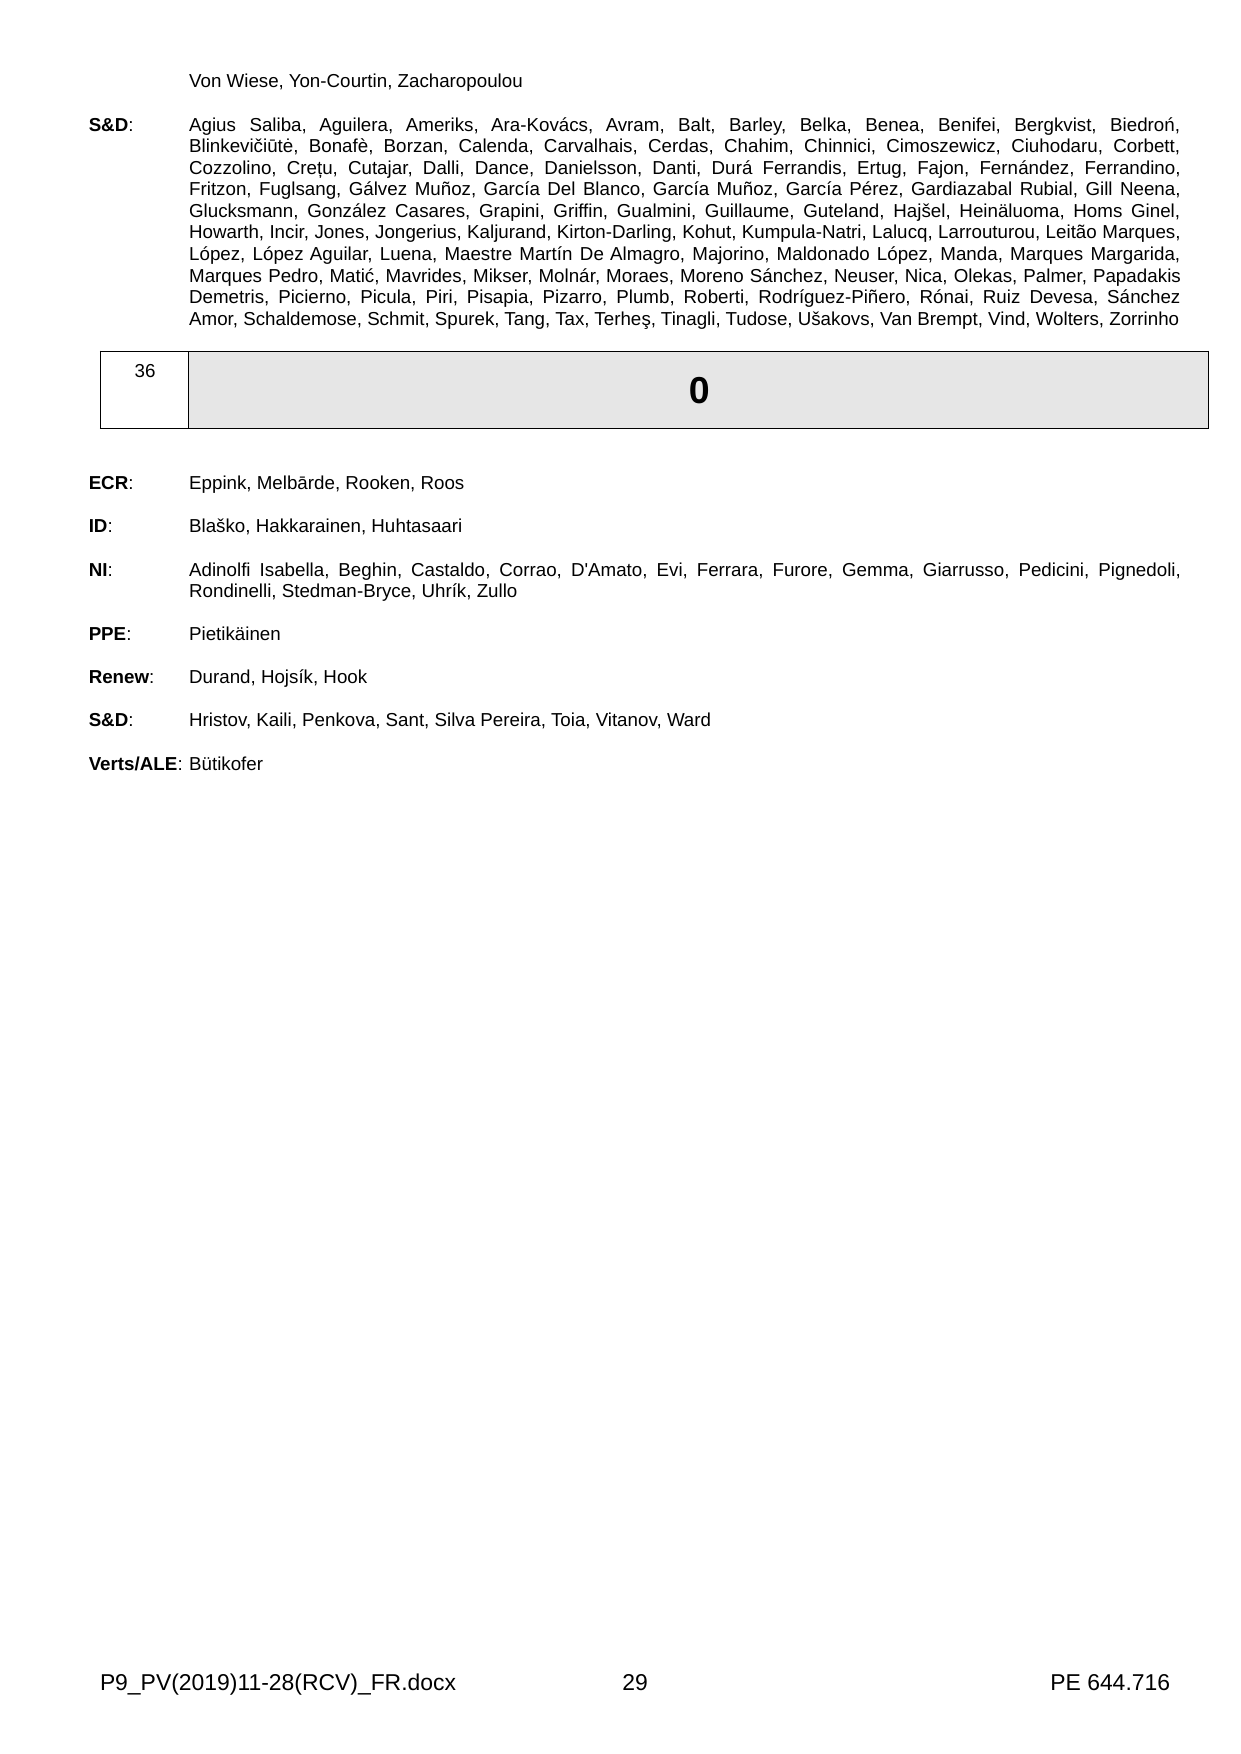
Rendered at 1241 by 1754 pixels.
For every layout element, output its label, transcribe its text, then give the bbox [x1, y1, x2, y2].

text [88, 70, 1181, 92]
text S&D: Agius Saliba, Aguilera, Ameriks, Ara-Kovács, Avram, Balt, Barley, Belka, Benea, Benifei, Bergkvist, Biedroń, Blinkevičiūtė, Bonafè, Borzan, Calenda, Carvalhais, Cerdas, Chahim, Chinnici, Cimoszewicz, Ciuhodaru, Corbett, Cozzolino, Crețu, Cutajar, Dalli, Dance, Danielsson, Danti, Durá Ferrandis, Ertug, Fajon, Fernández, Ferrandino, Fritzon, Fuglsang, Gálvez Muñoz, García Del Blanco, García Muñoz, García Pérez, Gardiazabal Rubial, Gill Neena, Glucksmann, González Casares, Grapini, Griffin, Gualmini, Guillaume, Guteland, Hajšel, Heinäluoma, Homs Ginel, Howarth, Incir, Jones, Jongerius, Kaljurand, Kirton-Darling, Kohut, Kumpula-Natri, Lalucq, Larrouturou, Leitão Marques, López, López Aguilar, Luena, Maestre Martín De Almagro, Majorino, Maldonado López, Manda, Marques Margarida, Marques Pedro, Matić, Mavrides, Mikser, Molnár, Moraes, Moreno Sánchez, Neuser, Nica, Olekas, Palmer, Papadakis Demetris, Picierno, Picula, Piri, Pisapia, Pizarro, Plumb, Roberti, Rodríguez-Piñero, Rónai, Ruiz Devesa, Sánchez Amor, Schaldemose, Schmit, Spurek, Tang, Tax, Terheş, Tinagli, Tudose, Ušakovs, Van Brempt, Vind, Wolters, Zorrinho [88, 113, 1181, 329]
text ECR: Eppink, Melbārde, Rooken, Roos [88, 472, 1181, 494]
text Verts/ALE: Bütikofer [88, 752, 1181, 774]
text ID: Blaško, Hakkarainen, Huhtasaari [88, 515, 1181, 537]
table_header 36 [101, 352, 188, 428]
text PPE: Pietikäinen [88, 623, 1181, 644]
text Renew: Durand, Hojsík, Hook [88, 666, 1181, 688]
table_header 0 [189, 352, 1208, 428]
text S&D: Hristov, Kaili, Penkova, Sant, Silva Pereira, Toia, Vitanov, Ward [88, 709, 1181, 731]
text NI: Adinolfi Isabella, Beghin, Castaldo, Corrao, D'Amato, Evi, Ferrara, Furore, Gemma, Giarrusso, Pedicini, Pignedoli, Rondinelli, Stedman-Bryce, Uhrík, Zullo [88, 558, 1181, 601]
